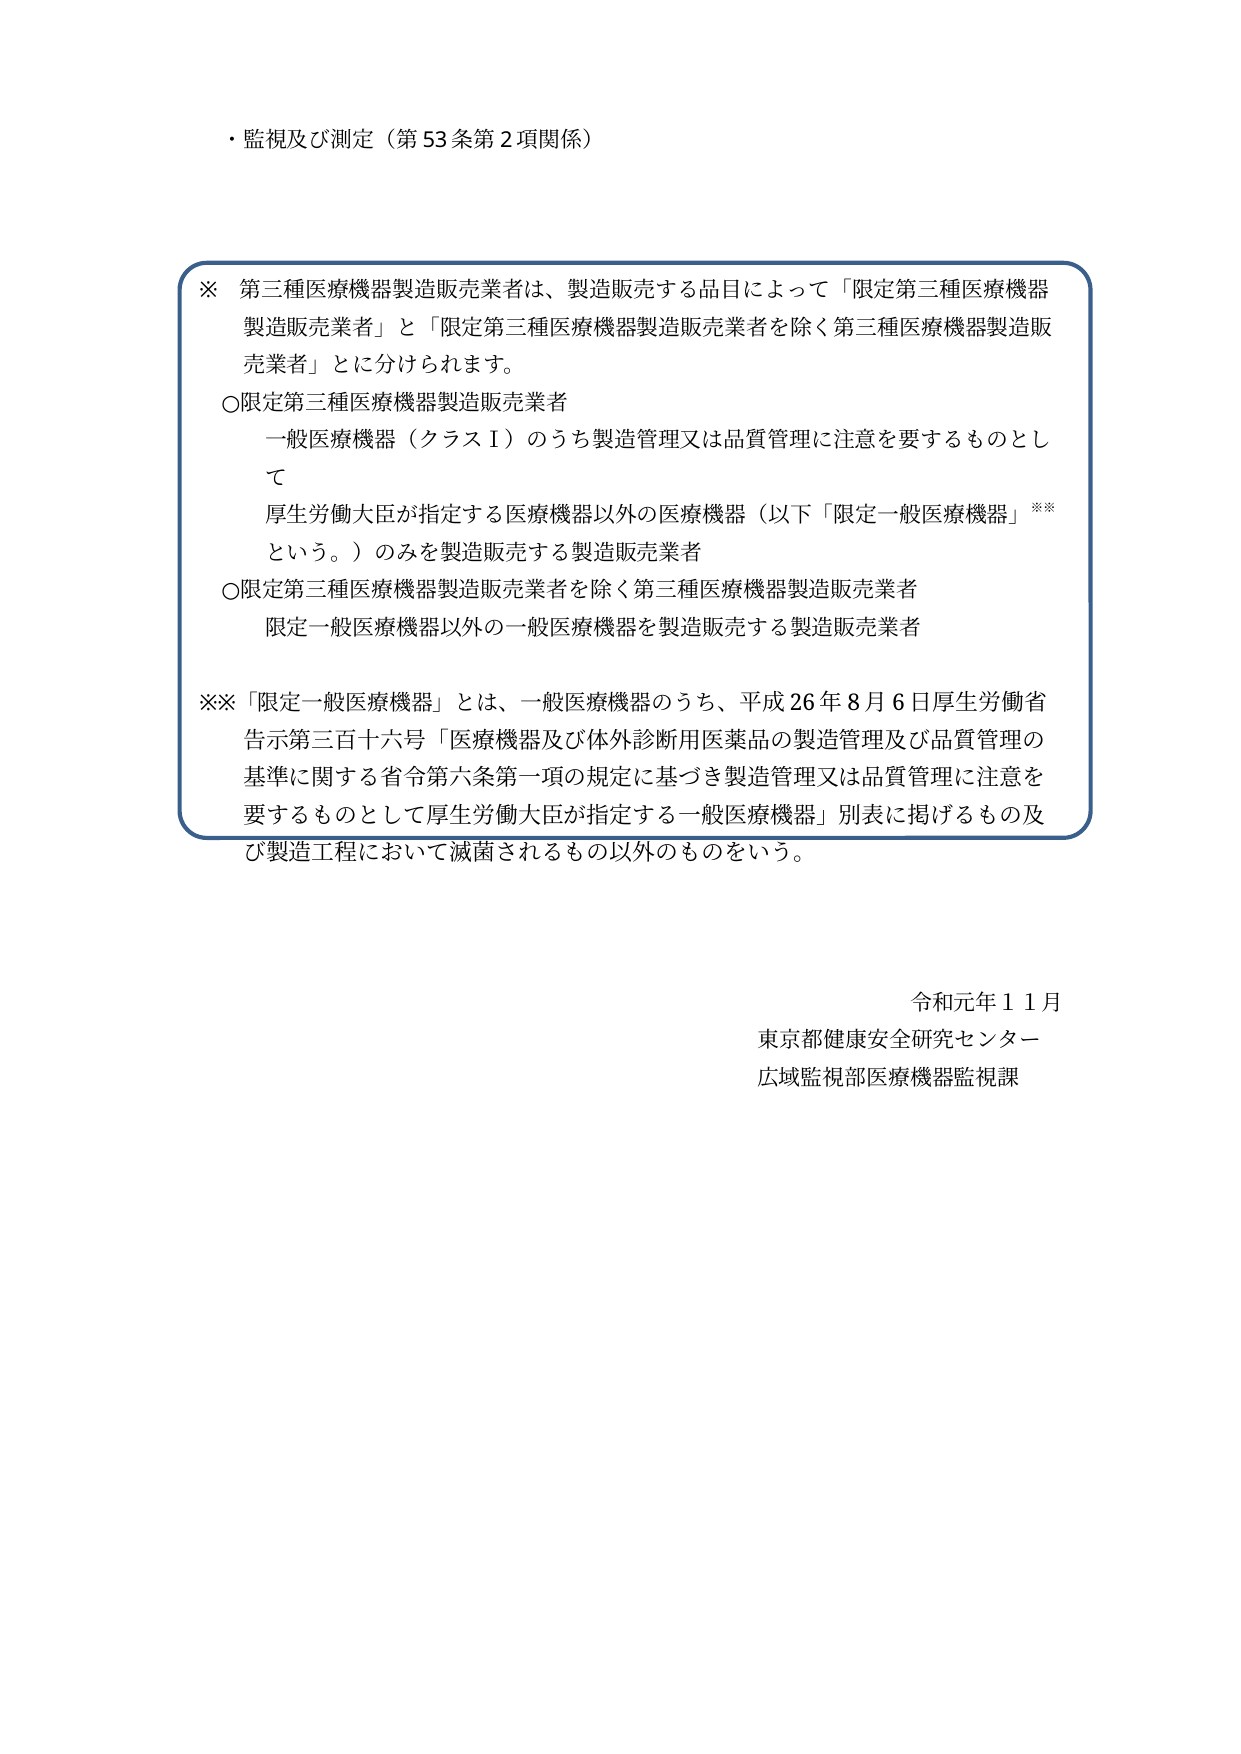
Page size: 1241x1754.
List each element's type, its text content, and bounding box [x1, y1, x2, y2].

text ○限定第三種医療機器製造販売業者 [182, 382, 1063, 419]
text 令和元年１１月 [177, 982, 1063, 1019]
text 広域監視部医療機器監視課 [177, 1057, 1019, 1094]
text ※※「限定一般医療機器」とは、一般医療機器のうち、平成26年8月6日厚生労働省告示第三百十六号「医療機器及び体外診断用医薬品の製造管理及び品質管理の基準に関する省令第六条第一項の規定に基づき製造管理又は品質管理に注意を要するものとして厚生労働大臣が指定する一般医療機器」別表に掲げるもの及び製造工程において滅菌されるもの以外のものをいう。 [199, 682, 1063, 835]
text 限定一般医療機器以外の一般医療機器を製造販売する製造販売業者 [182, 607, 1063, 644]
text 一般医療機器（クラスⅠ）のうち製造管理又は品質管理に注意を要するものとして [199, 419, 1063, 494]
text 東京都健康安全研究センター [177, 1019, 1041, 1057]
text 厚生労働大臣が指定する医療機器以外の医療機器（以下「限定一般医療機器」※※という。）のみを製造販売する製造販売業者 [265, 494, 1063, 569]
text ○限定第三種医療機器製造販売業者を除く第三種医療機器製造販売業者 [182, 569, 1063, 607]
text ・監視及び測定（第53条第2項関係） [177, 119, 1063, 157]
text ※ 第三種医療機器製造販売業者は、製造販売する品目によって「限定第三種医療機器製造販売業者」と「限定第三種医療機器製造販売業者を除く第三種医療機器製造販売業者」とに分けられます。 [199, 269, 1063, 382]
text ※※「限定一般医療機器」とは、一般医療機器のうち、平成26年8月6日厚生労働省告示第三百十六号「医療機器及び体外診断用医薬品の製造管理及び品質管理の基準に関する省令第六条第一項の規定に基づき製造管理又は品質管理に注意を要するものとして厚生労働大臣が指定する一般医療機器」別表に掲げるもの及び製造工程において滅菌されるもの以外のものをいう。 [199, 840, 1063, 869]
